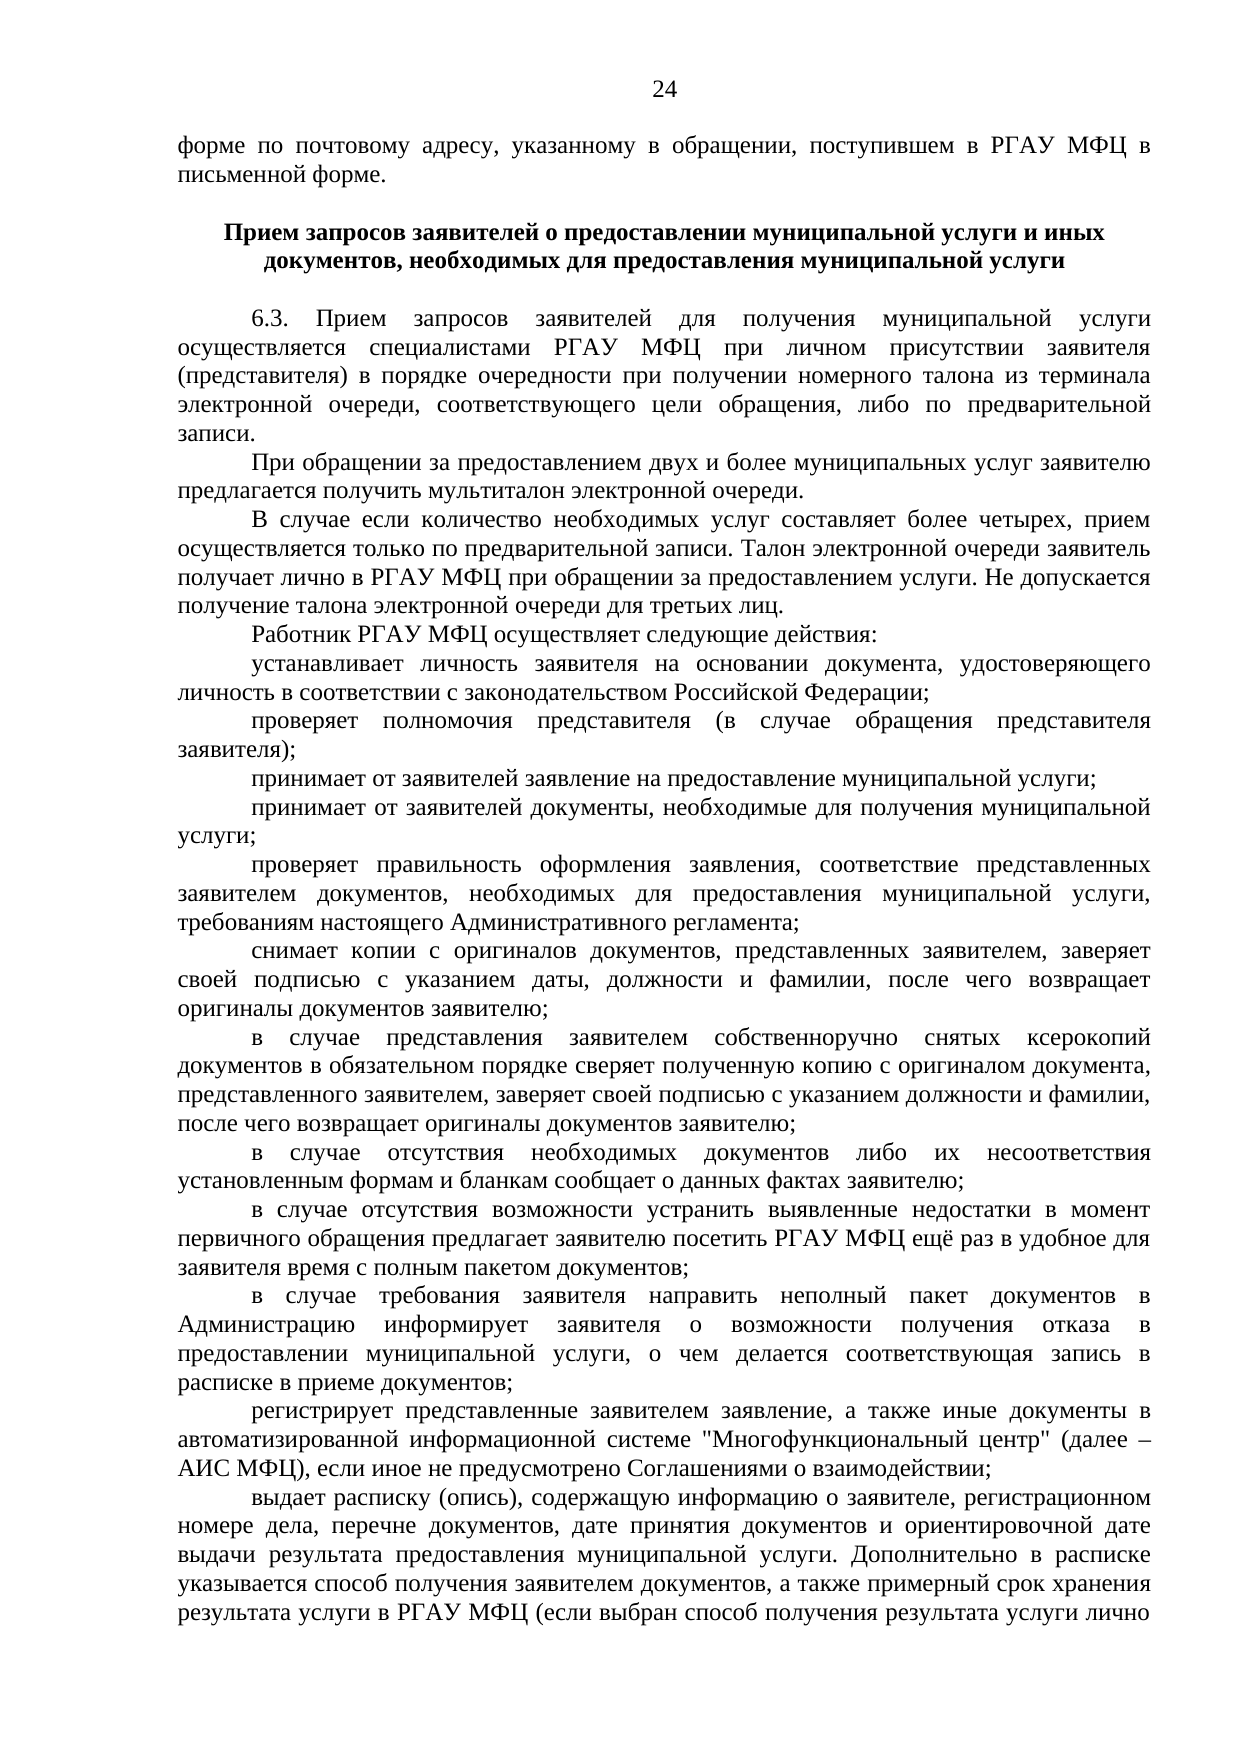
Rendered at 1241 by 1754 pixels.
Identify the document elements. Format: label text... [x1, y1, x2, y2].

text регистрирует представленные заявителем заявление, а также иные документы в автоматизированной информационной системе "Многофункциональный центр" (далее – АИС МФЦ), если иное не предусмотрено Соглашениями о взаимодействии; [177, 1396, 1152, 1482]
text принимает от заявителей документы, необходимые для получения муниципальной услуги; [177, 792, 1152, 849]
text в случае требования заявителя направить неполный пакет документов в Администрацию информирует заявителя о возможности получения отказа в предоставлении муниципальной услуги, о чем делается соответствующая запись в расписке в приеме документов; [177, 1281, 1152, 1396]
text Прием запросов заявителей о предоставлении муниципальной услуги и иных документов, необходимых для предоставления муниципальной услуги [177, 217, 1152, 274]
text 6.3. Прием запросов заявителей для получения муниципальной услуги осуществляется специалистами РГАУ МФЦ при личном присутствии заявителя (представителя) в порядке очередности при получении номерного талона из терминала электронной очереди, соответствующего цели обращения, либо по предварительной записи. [177, 303, 1152, 447]
text принимает от заявителей заявление на предоставление муниципальной услуги; [177, 763, 1152, 792]
text проверяет полномочия представителя (в случае обращения представителя заявителя); [177, 706, 1152, 763]
text устанавливает личность заявителя на основании документа, удостоверяющего личность в соответствии с законодательством Российской Федерации; [177, 648, 1152, 706]
text При обращении за предоставлением двух и более муниципальных услуг заявителю предлагается получить мультиталон электронной очереди. [177, 447, 1152, 504]
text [177, 131, 1152, 188]
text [177, 1482, 1152, 1626]
text в случае отсутствия возможности устранить выявленные недостатки в момент первичного обращения предлагает заявителю посетить РГАУ МФЦ ещё раз в удобное для заявителя время с полным пакетом документов; [177, 1194, 1152, 1281]
text снимает копии с оригиналов документов, представленных заявителем, заверяет своей подписью с указанием даты, должности и фамилии, после чего возвращает оригиналы документов заявителю; [177, 936, 1152, 1022]
text в случае отсутствия необходимых документов либо их несоответствия установленным формам и бланкам сообщает о данных фактах заявителю; [177, 1137, 1152, 1194]
text в случае представления заявителем собственноручно снятых ксерокопий документов в обязательном порядке сверяет полученную копию с оригиналом документа, представленного заявителем, заверяет своей подписью с указанием должности и фамилии, после чего возвращает оригиналы документов заявителю; [177, 1022, 1152, 1137]
text В случае если количество необходимых услуг составляет более четырех, прием осуществляется только по предварительной записи. Талон электронной очереди заявитель получает лично в РГАУ МФЦ при обращении за предоставлением услуги. Не допускается получение талона электронной очереди для третьих лиц. [177, 504, 1152, 619]
text Работник РГАУ МФЦ осуществляет следующие действия: [177, 619, 1152, 648]
text проверяет правильность оформления заявления, соответствие представленных заявителем документов, необходимых для предоставления муниципальной услуги, требованиям настоящего Административного регламента; [177, 849, 1152, 936]
